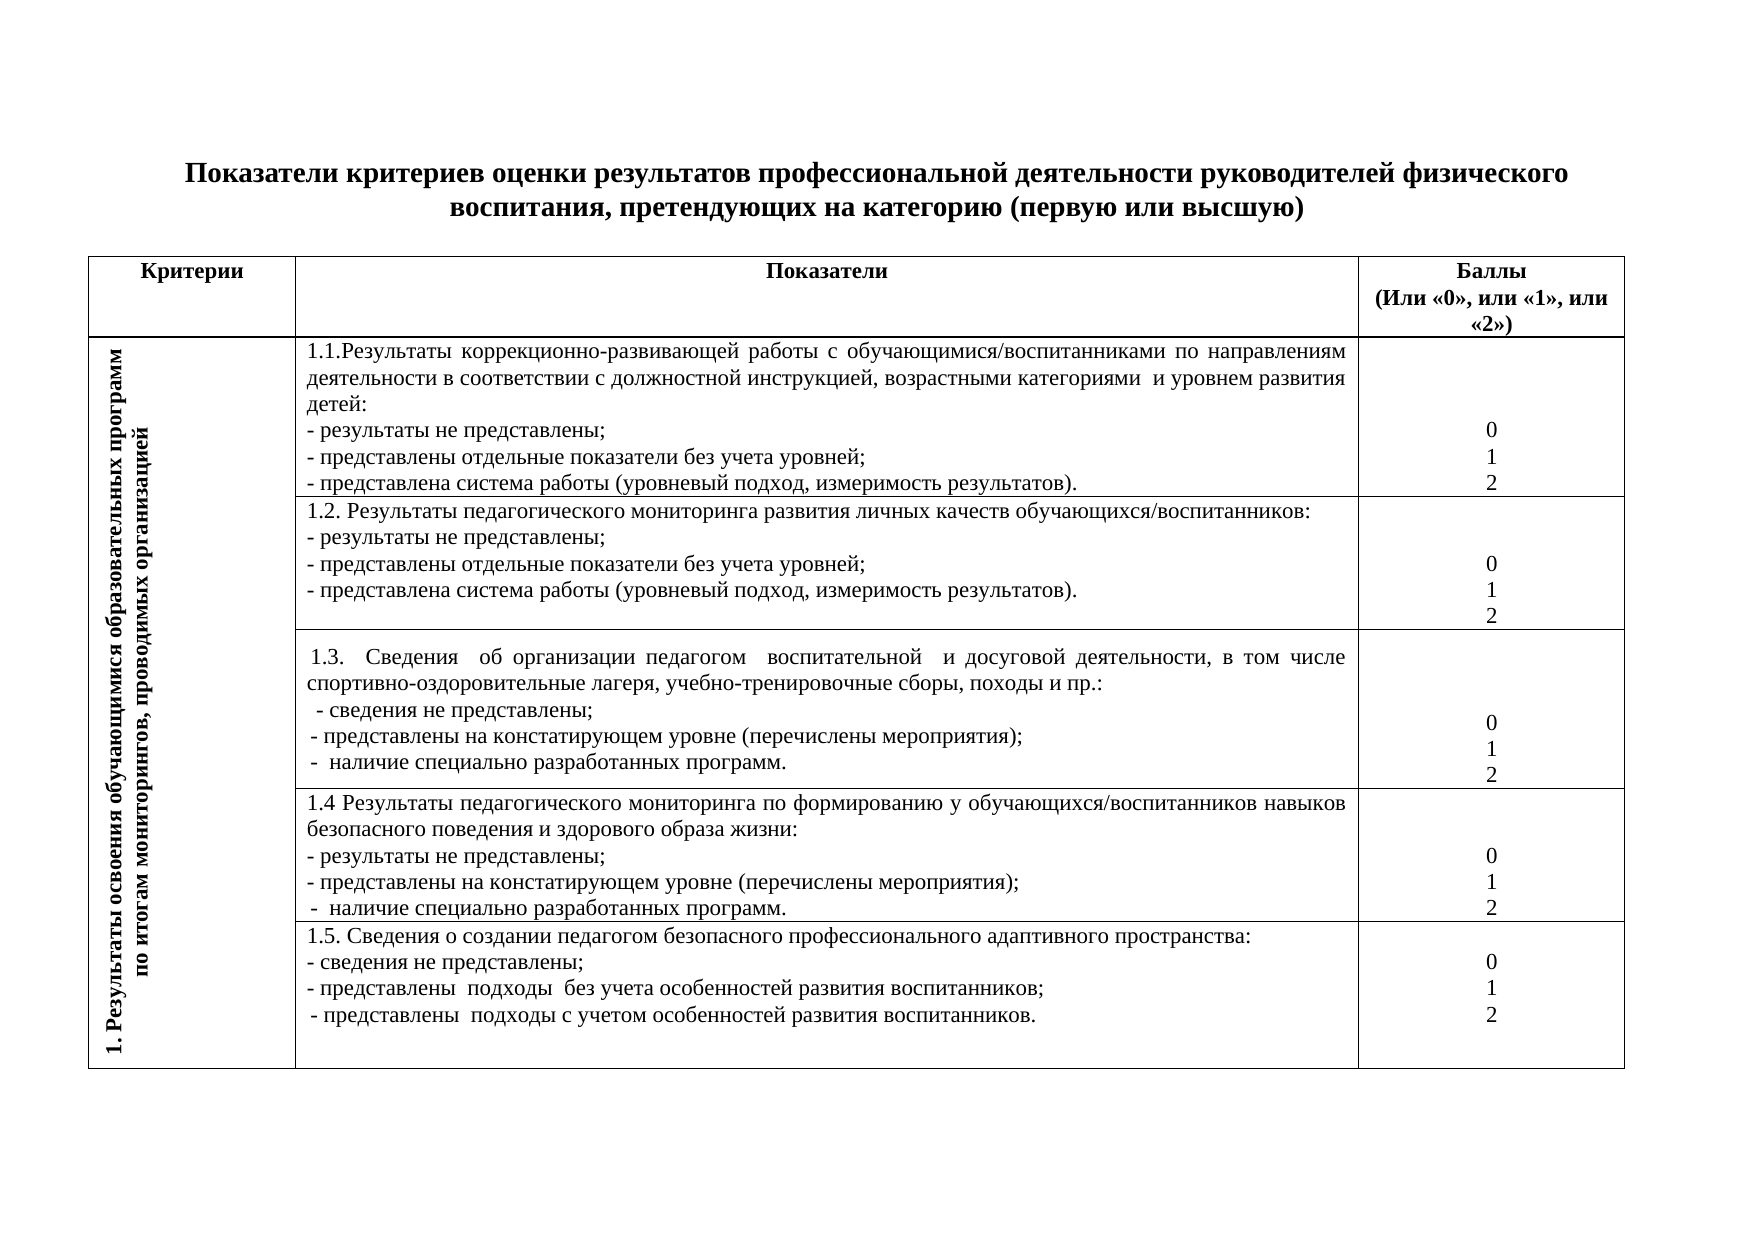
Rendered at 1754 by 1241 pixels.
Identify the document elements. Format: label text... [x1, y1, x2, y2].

table_cell 0 1 2 [1359, 789, 1624, 921]
table_cell 1. Результаты освоения обучающимися образовательных программ по итогам мониторингов, проводимых организацией [89, 338, 295, 1067]
table_header Критерии [89, 257, 295, 336]
text Показатели критериев оценки результатов профессиональной деятельности руководителей физического воспитания, претендующих на категорию (первую или высшую) [118, 156, 1636, 223]
table_cell 1.1.Результаты коррекционно-развивающей работы с обучающимися/воспитанниками по направлениям деятельности в соответствии с должностной инструкцией, возрастными категориями и уровнем развития детей: - результаты не представлены; - представлены отдельные показатели без учета уровней; - представлена система работы (уровневый подход, измеримость результатов). [296, 338, 1358, 496]
table_cell 0 1 2 [1359, 630, 1624, 788]
table_cell 0 1 2 [1359, 922, 1624, 1067]
table_cell 0 1 2 [1359, 497, 1624, 629]
table_cell 1.3. Сведения об организации педагогом воспитательной и досуговой деятельности, в том числе спортивно-оздоровительные лагеря, учебно-тренировочные сборы, походы и пр.: - сведения не представлены; - представлены на констатирующем уровне (перечислены мероприятия); - наличие специально разработанных программ. [296, 630, 1358, 788]
table_cell 0 1 2 [1359, 338, 1624, 496]
table_cell 1.4 Результаты педагогического мониторинга по формированию у обучающихся/воспитанников навыков безопасного поведения и здорового образа жизни: - результаты не представлены; - представлены на констатирующем уровне (перечислены мероприятия); - наличие специально разработанных программ. [296, 789, 1358, 921]
table_cell 1.5. Сведения о создании педагогом безопасного профессионального адаптивного пространства: - сведения не представлены; - представлены подходы без учета особенностей развития воспитанников; - представлены подходы с учетом особенностей развития воспитанников. [296, 922, 1358, 1067]
table_header Показатели [296, 257, 1358, 336]
table_cell 1.2. Результаты педагогического мониторинга развития личных качеств обучающихся/воспитанников: - результаты не представлены; - представлены отдельные показатели без учета уровней; - представлена система работы (уровневый подход, измеримость результатов). [296, 497, 1358, 629]
table_header Баллы (Или «0», или «1», или «2») [1359, 257, 1624, 336]
